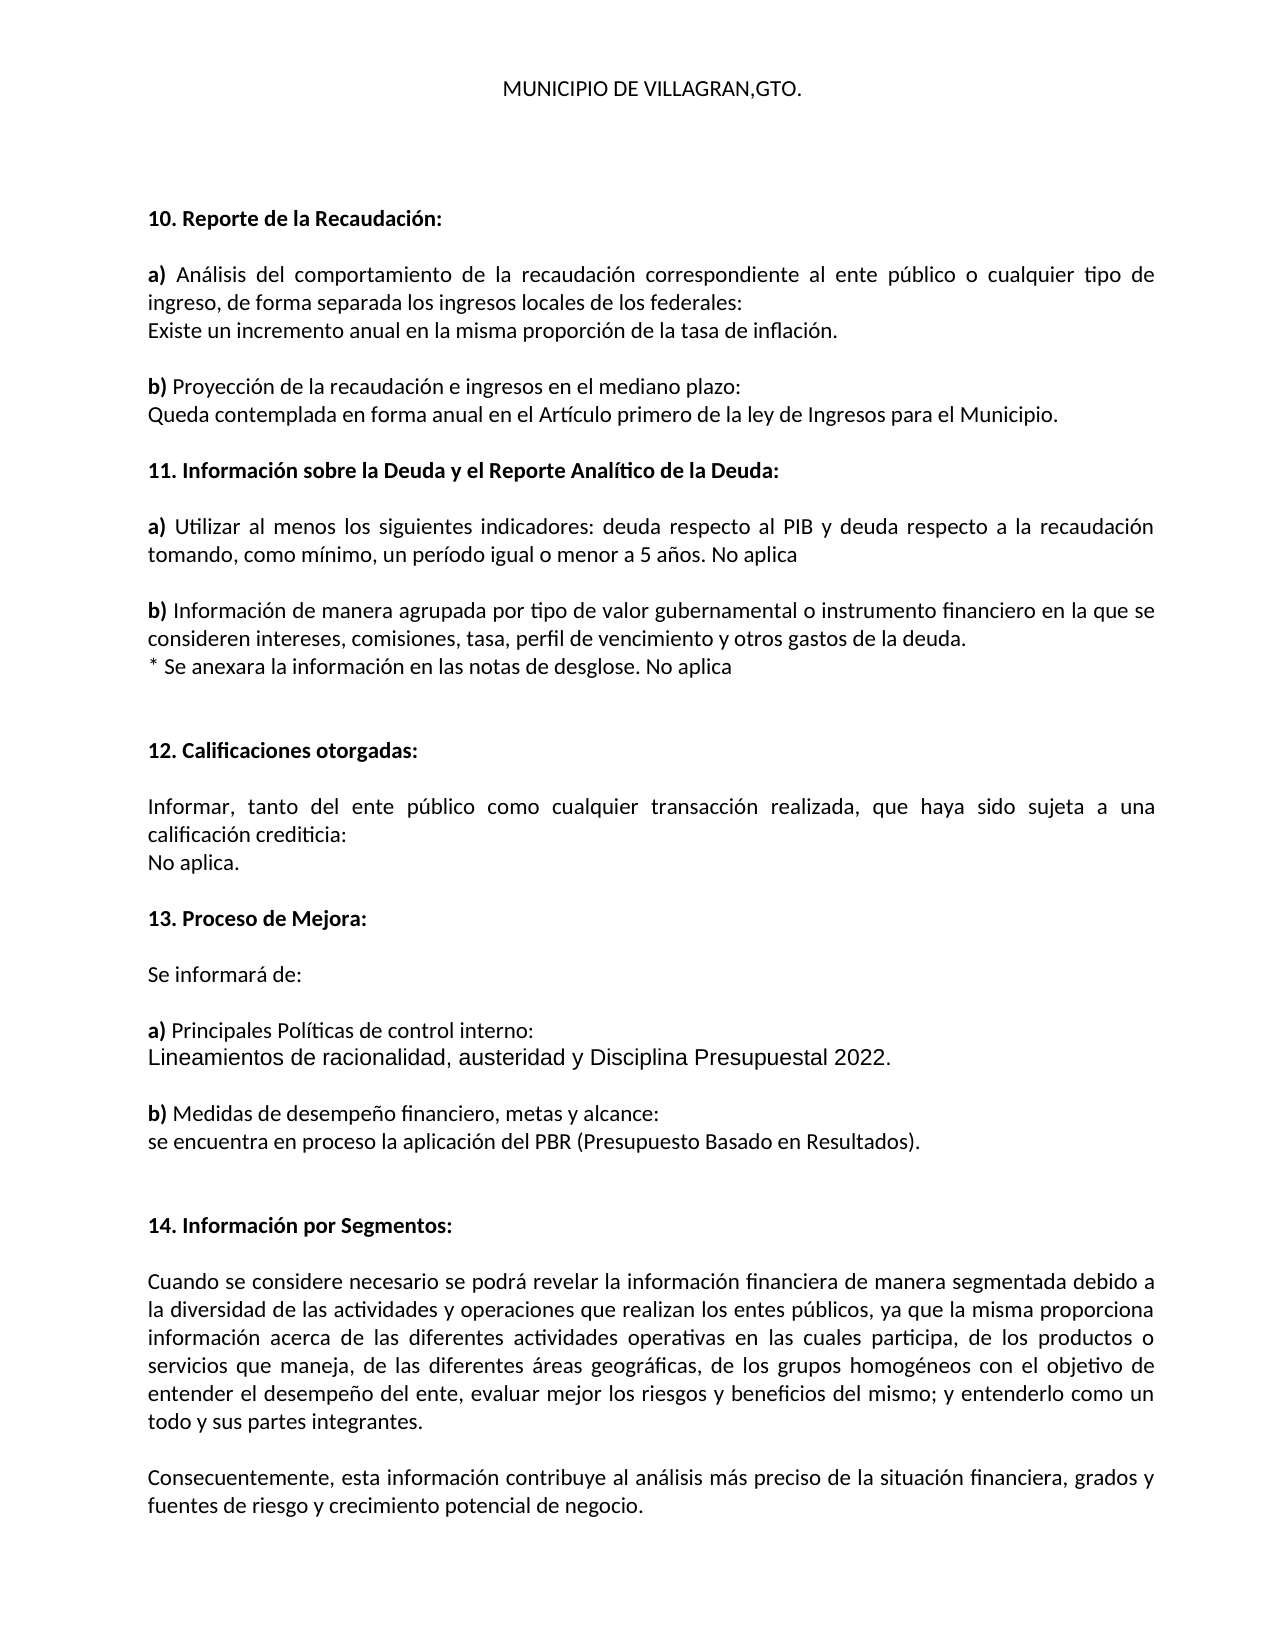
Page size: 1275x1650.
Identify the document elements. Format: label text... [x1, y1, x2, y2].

text Queda contemplada en forma anual en el Artículo primero de la ley de Ingresos para el Municipio. [148, 400, 1157, 428]
text 13. Proceso de Mejora: [148, 904, 1157, 932]
text b) Información de manera agrupada por tipo de valor gubernamental o instrumento financiero en la que se consideren intereses, comisiones, tasa, perfil de vencimiento y otros gastos de la deuda. [148, 596, 1157, 652]
text 11. Información sobre la Deuda y el Reporte Analítico de la Deuda: [148, 456, 1157, 484]
text Consecuentemente, esta información contribuye al análisis más preciso de la situación financiera, grados y fuentes de riesgo y crecimiento potencial de negocio. [148, 1463, 1157, 1519]
text a) Utilizar al menos los siguientes indicadores: deuda respecto al PIB y deuda respecto a la recaudación tomando, como mínimo, un período igual o menor a 5 años. No aplica [148, 512, 1157, 568]
text Existe un incremento anual en la misma proporción de la tasa de inflación. [148, 316, 1157, 344]
text No aplica. [148, 848, 1157, 876]
text 10. Reporte de la Recaudación: [148, 204, 1157, 232]
text Se informará de: [148, 960, 1157, 988]
text se encuentra en proceso la aplicación del PBR (Presupuesto Basado en Resultados). [148, 1127, 1157, 1155]
text 12. Calificaciones otorgadas: [148, 736, 1157, 764]
text Cuando se considere necesario se podrá revelar la información financiera de manera segmentada debido a la diversidad de las actividades y operaciones que realizan los entes públicos, ya que la misma proporciona información acerca de las diferentes actividades operativas en las cuales participa, de los productos o servicios que maneja, de las diferentes áreas geográficas, de los grupos homogéneos con el objetivo de entender el desempeño del ente, evaluar mejor los riesgos y beneficios del mismo; y entenderlo como un todo y sus partes integrantes. [148, 1267, 1157, 1435]
text a) Análisis del comportamiento de la recaudación correspondiente al ente público o cualquier tipo de ingreso, de forma separada los ingresos locales de los federales: [148, 260, 1157, 316]
text b) Medidas de desempeño financiero, metas y alcance: [148, 1099, 1157, 1127]
text b) Proyección de la recaudación e ingresos en el mediano plazo: [148, 372, 1157, 400]
text a) Principales Políticas de control interno: [148, 1016, 1157, 1044]
text Informar, tanto del ente público como cualquier transacción realizada, que haya sido sujeta a una calificación crediticia: [148, 792, 1157, 848]
text * Se anexara la información en las notas de desglose. No aplica [148, 652, 1157, 680]
text 14. Información por Segmentos: [148, 1211, 1157, 1239]
text Lineamientos de racionalidad, austeridad y Disciplina Presupuestal 2022. [148, 1044, 1157, 1071]
